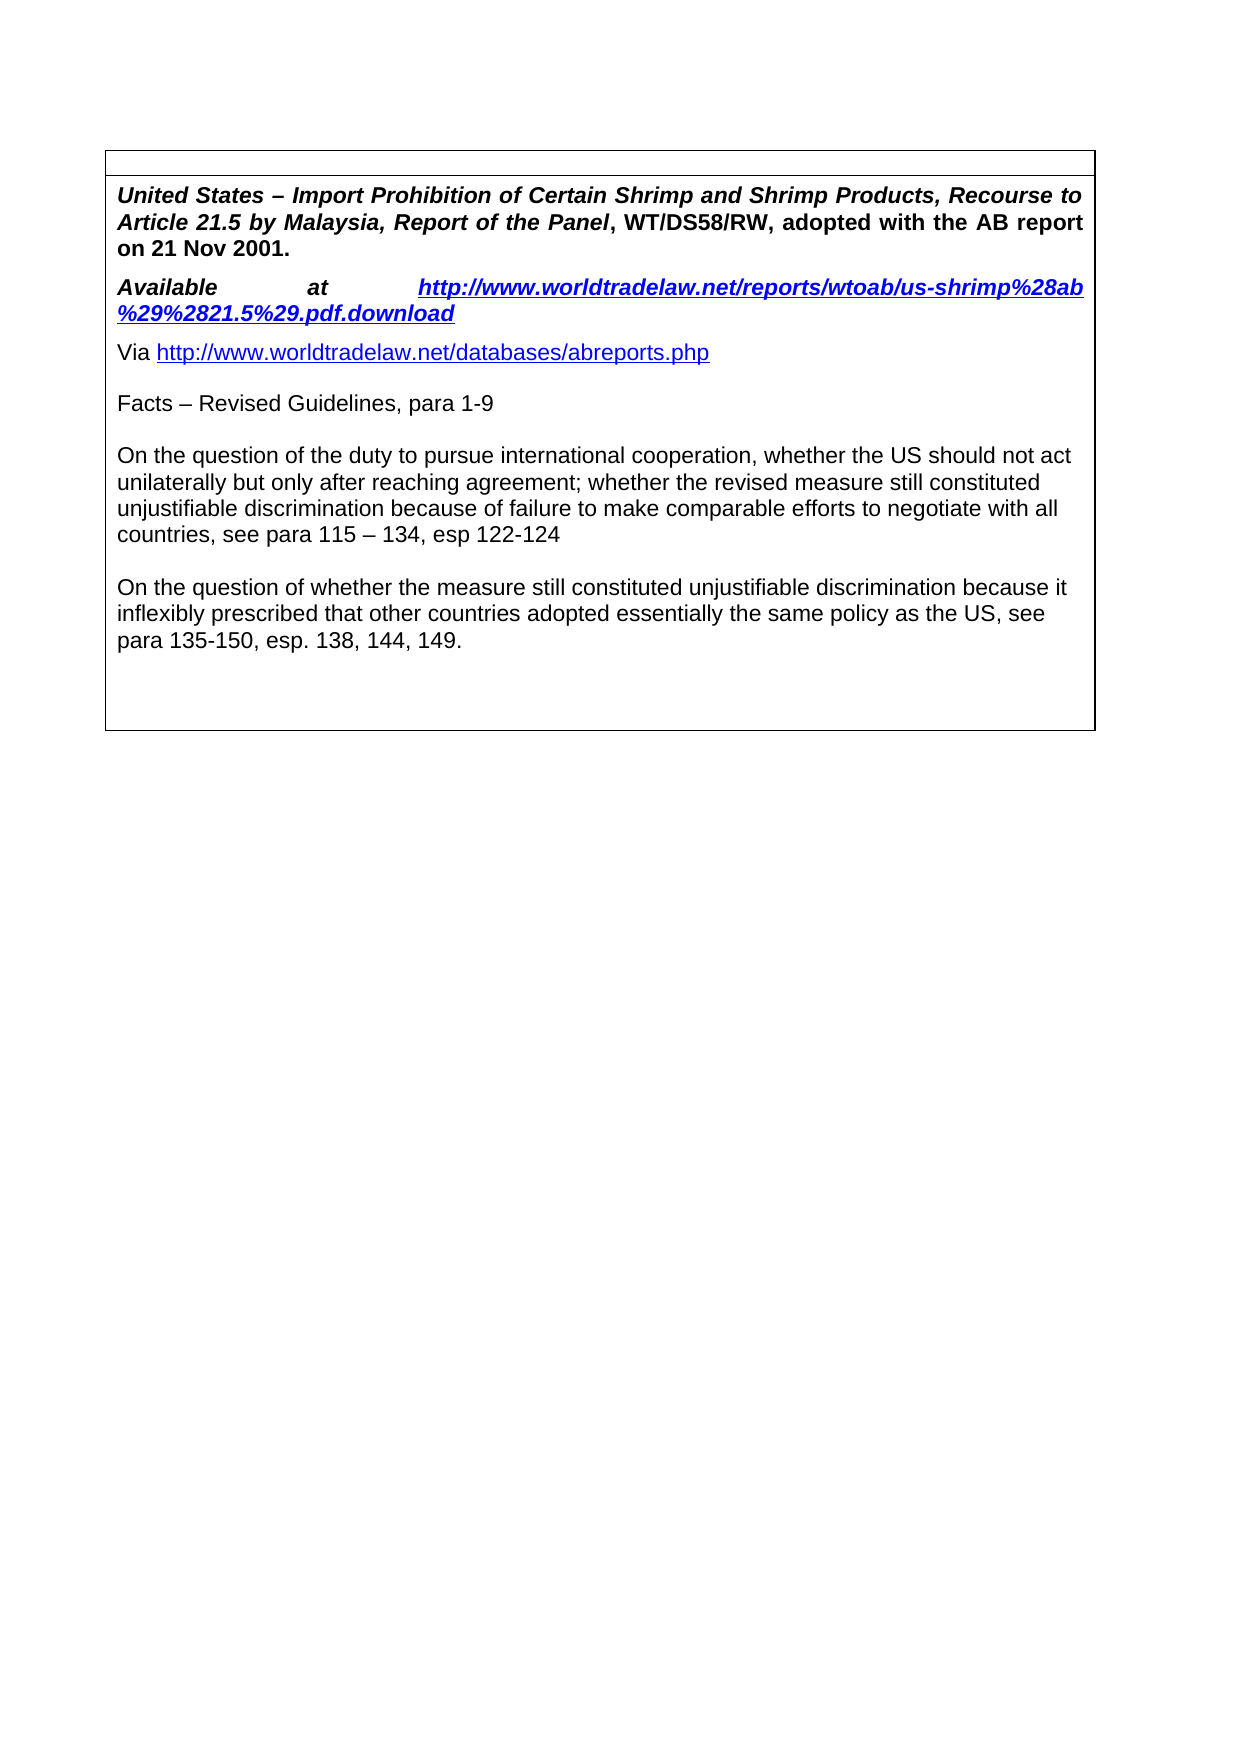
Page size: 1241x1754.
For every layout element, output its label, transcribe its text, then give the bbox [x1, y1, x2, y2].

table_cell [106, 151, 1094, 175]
table_cell United States – Import Prohibition of Certain Shrimp and Shrimp Products, Recourse to Article 21.5 by Malaysia, Report of the Panel, WT/DS58/RW, adopted with the AB report on 21 Nov 2001. Available at http://www.worldtradelaw.net/reports/wtoab/us-shrimp%28ab%29%2821.5%29.pdf.download Via http://www.worldtradelaw.net/databases/abreports.php Facts – Revised Guidelines, para 1-9 On the question of the duty to pursue international cooperation, whether the US should not act unilaterally but only after reaching agreement; whether the revised measure still constituted unjustifiable discrimination because of failure to make comparable efforts to negotiate with all countries, see para 115 – 134, esp 122-124 On the question of whether the measure still constituted unjustifiable discrimination because it inflexibly prescribed that other countries adopted essentially the same policy as the US, see para 135-150, esp. 138, 144, 149. [106, 176, 1094, 730]
